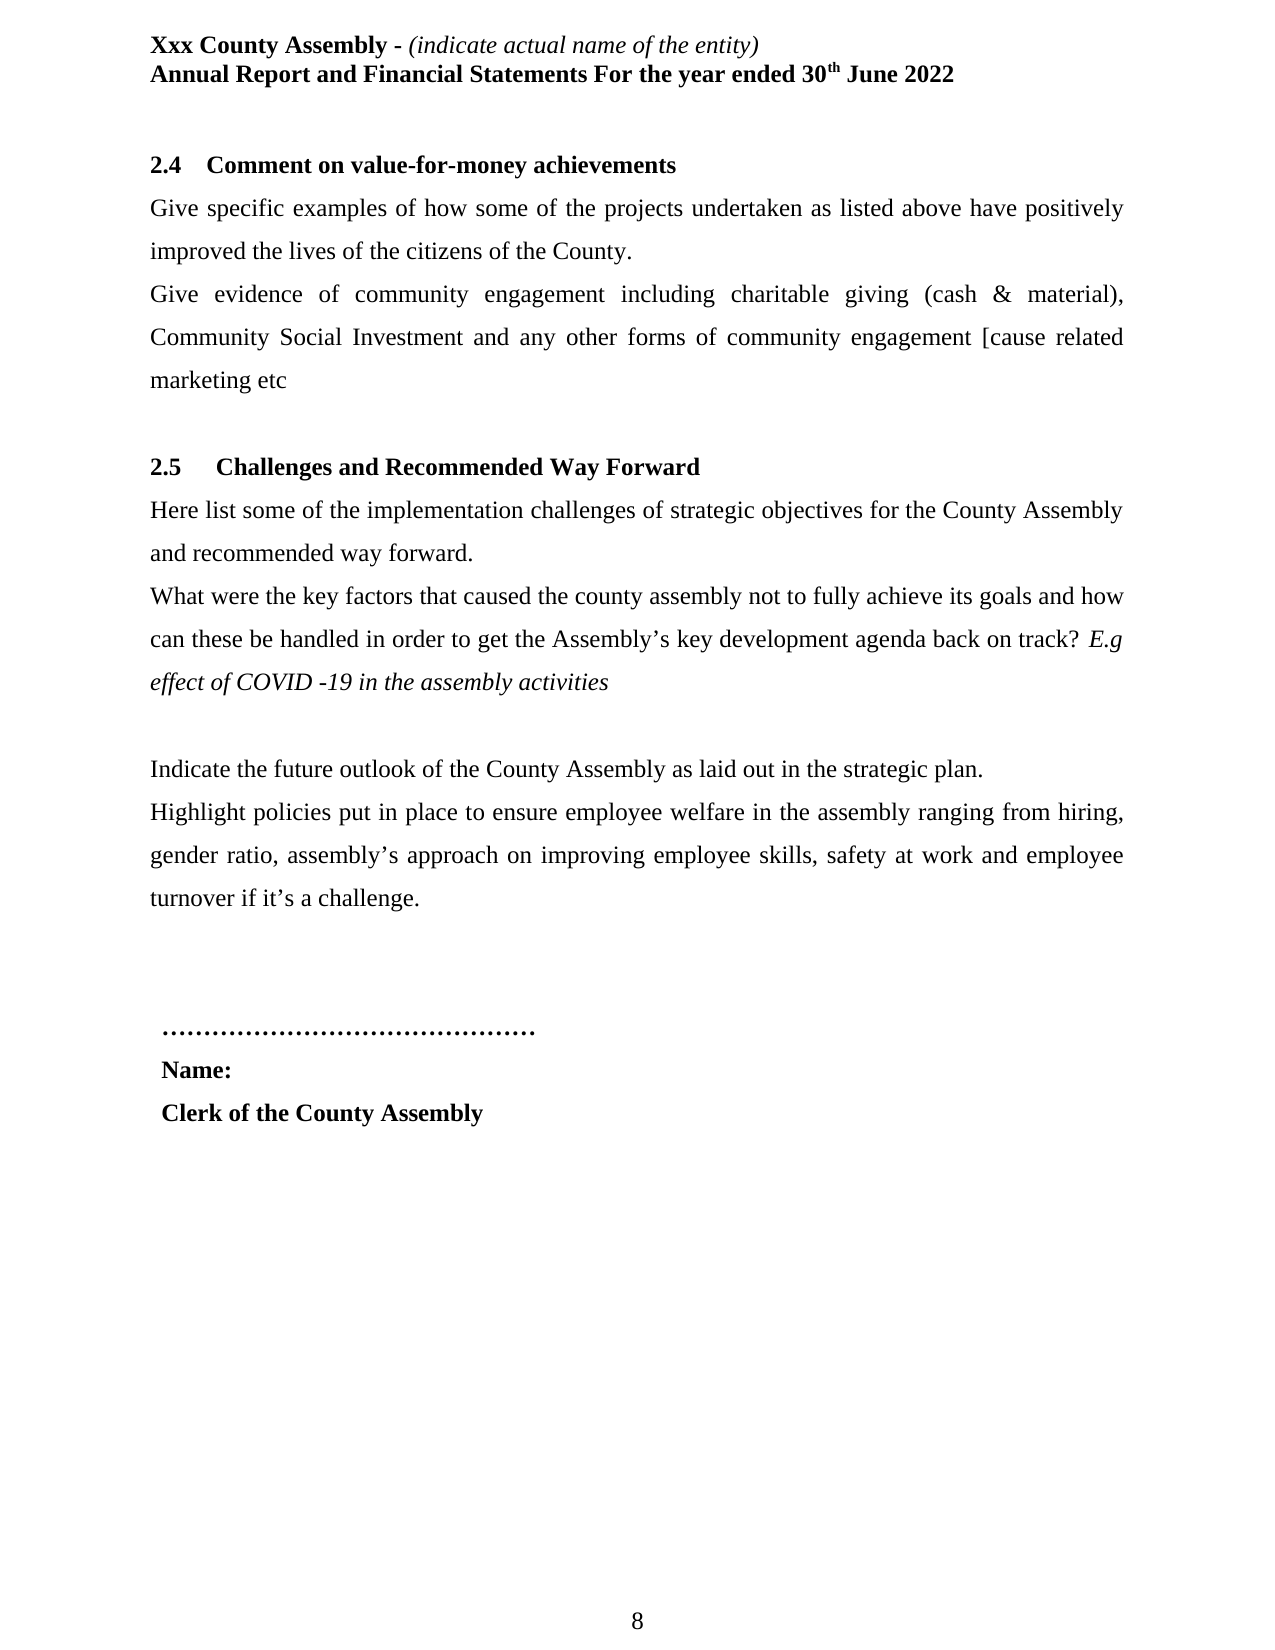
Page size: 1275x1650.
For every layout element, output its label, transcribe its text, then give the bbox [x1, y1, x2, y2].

list Comment on value-for-money achievements [150, 150, 1125, 179]
text Give evidence of community engagement including charitable giving (cash & material), Community Social Investment and any other forms of community engagement [cause related marketing etc [150, 279, 1125, 394]
text Give specific examples of how some of the projects undertaken as listed above have positively improved the lives of the citizens of the County. [150, 193, 1125, 265]
text Highlight policies put in place to ensure employee welfare in the assembly ranging from hiring, gender ratio, assembly’s approach on improving employee skills, safety at work and employee turnover if it’s a challenge. [150, 797, 1125, 912]
table_cell Name: [150, 1056, 1125, 1098]
text What were the key factors that caused the county assembly not to fully achieve its goals and how can these be handled in order to get the Assembly’s key development agenda back on track? E.g effect of COVID -19 in the assembly activities [150, 581, 1125, 696]
text Indicate the future outlook of the County Assembly as laid out in the strategic plan. [150, 754, 1125, 782]
table_header ……………………………………… [150, 1013, 1125, 1056]
list Challenges and Recommended Way Forward [150, 452, 1125, 481]
text Here list some of the implementation challenges of strategic objectives for the County Assembly and recommended way forward. [150, 495, 1125, 567]
table_cell Clerk of the County Assembly [150, 1099, 1125, 1142]
